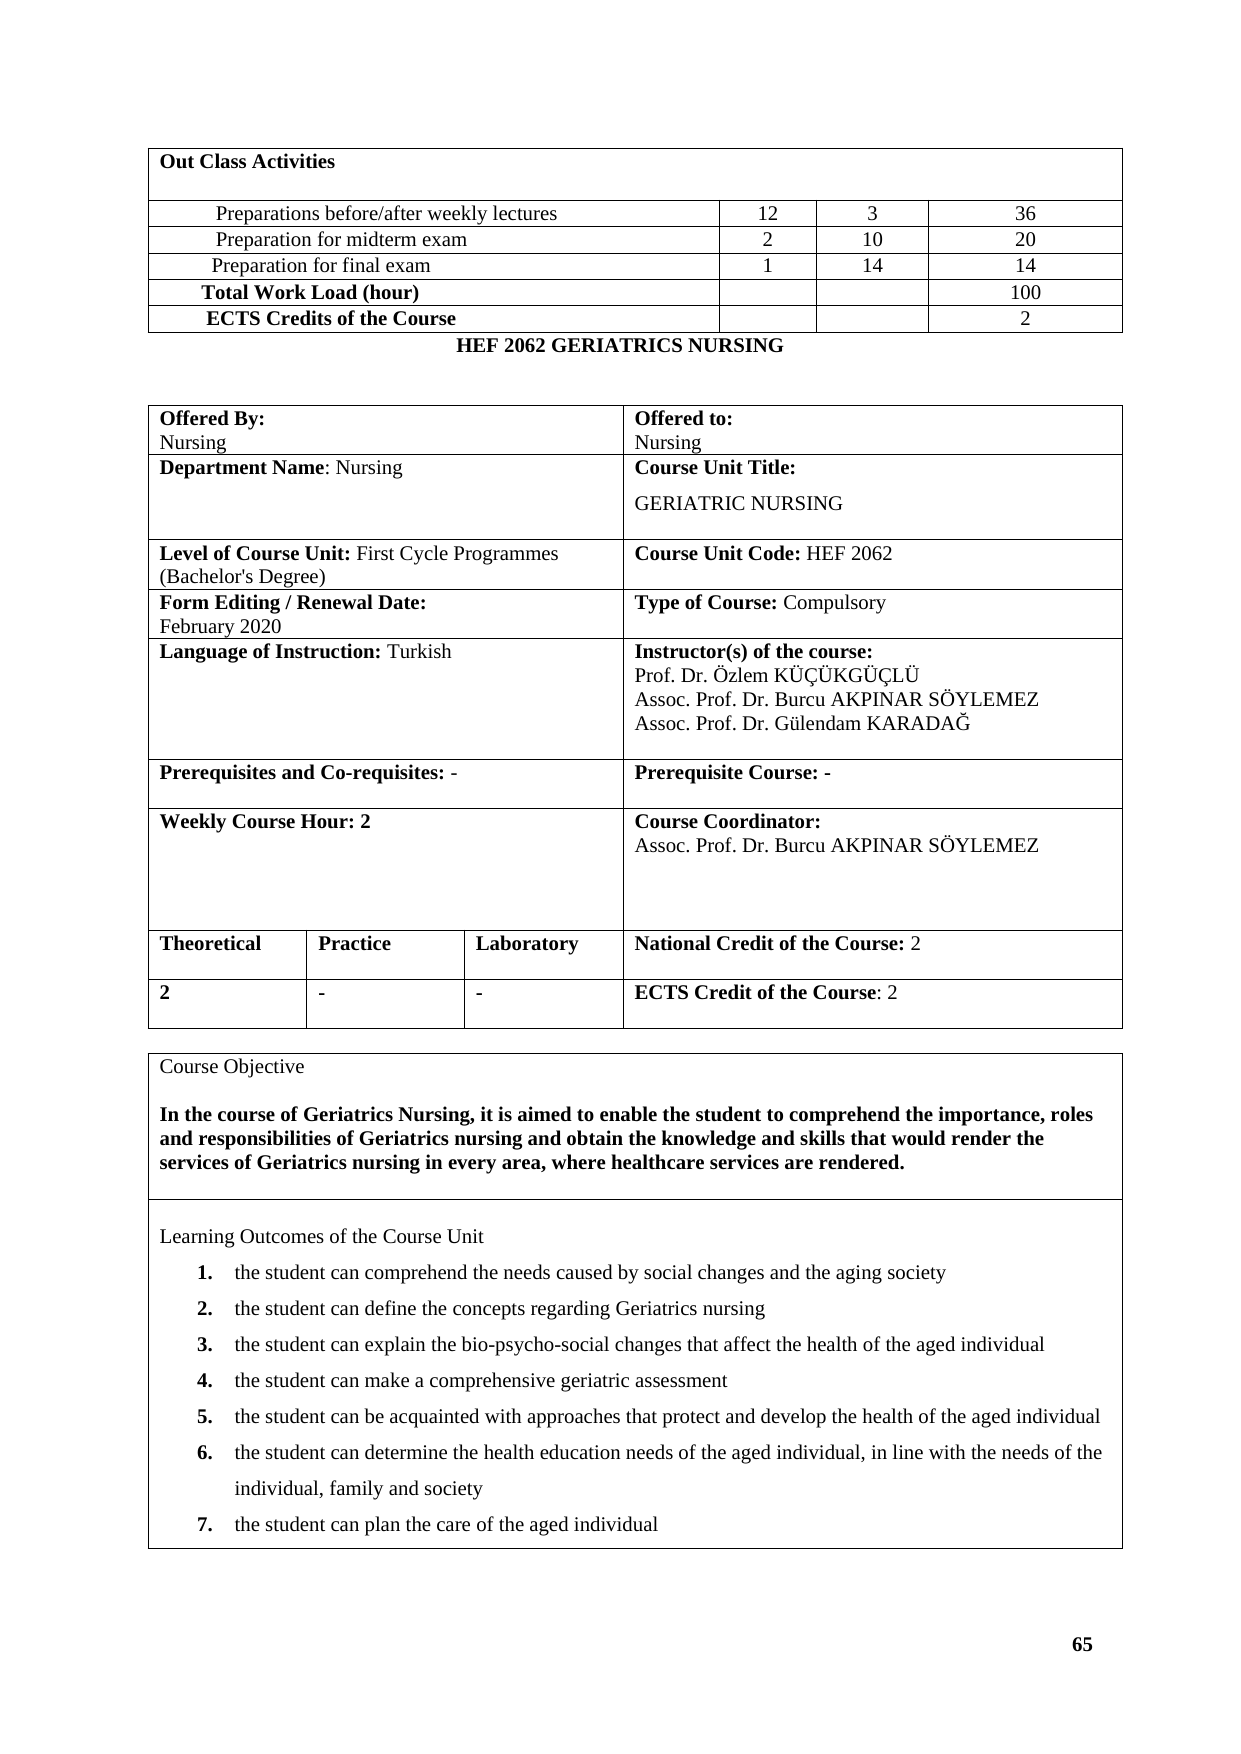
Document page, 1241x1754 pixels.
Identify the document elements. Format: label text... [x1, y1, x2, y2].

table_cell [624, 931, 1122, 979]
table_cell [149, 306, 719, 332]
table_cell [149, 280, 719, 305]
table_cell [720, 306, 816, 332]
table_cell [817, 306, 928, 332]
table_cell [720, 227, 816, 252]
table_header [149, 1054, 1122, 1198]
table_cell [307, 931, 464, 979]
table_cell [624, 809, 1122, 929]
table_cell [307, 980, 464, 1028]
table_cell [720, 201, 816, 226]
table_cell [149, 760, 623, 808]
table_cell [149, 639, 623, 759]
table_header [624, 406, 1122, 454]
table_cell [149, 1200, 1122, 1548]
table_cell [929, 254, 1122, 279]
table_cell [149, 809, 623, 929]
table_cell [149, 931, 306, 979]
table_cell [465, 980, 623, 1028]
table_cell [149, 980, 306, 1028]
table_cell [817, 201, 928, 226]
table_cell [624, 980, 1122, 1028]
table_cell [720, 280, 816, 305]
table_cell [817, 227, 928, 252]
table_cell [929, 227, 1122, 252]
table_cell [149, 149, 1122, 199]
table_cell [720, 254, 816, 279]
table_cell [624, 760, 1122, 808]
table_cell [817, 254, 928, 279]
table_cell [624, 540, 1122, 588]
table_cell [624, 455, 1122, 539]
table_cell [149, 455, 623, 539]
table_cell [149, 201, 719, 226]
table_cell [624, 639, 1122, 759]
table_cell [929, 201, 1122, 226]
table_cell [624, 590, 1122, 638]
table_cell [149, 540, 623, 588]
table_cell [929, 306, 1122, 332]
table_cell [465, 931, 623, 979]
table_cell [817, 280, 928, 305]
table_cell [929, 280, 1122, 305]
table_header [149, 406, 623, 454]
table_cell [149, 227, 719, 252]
subtitle HEF 2062 GERIATRICS NURSING [148, 333, 1093, 357]
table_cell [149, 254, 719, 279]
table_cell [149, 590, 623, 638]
